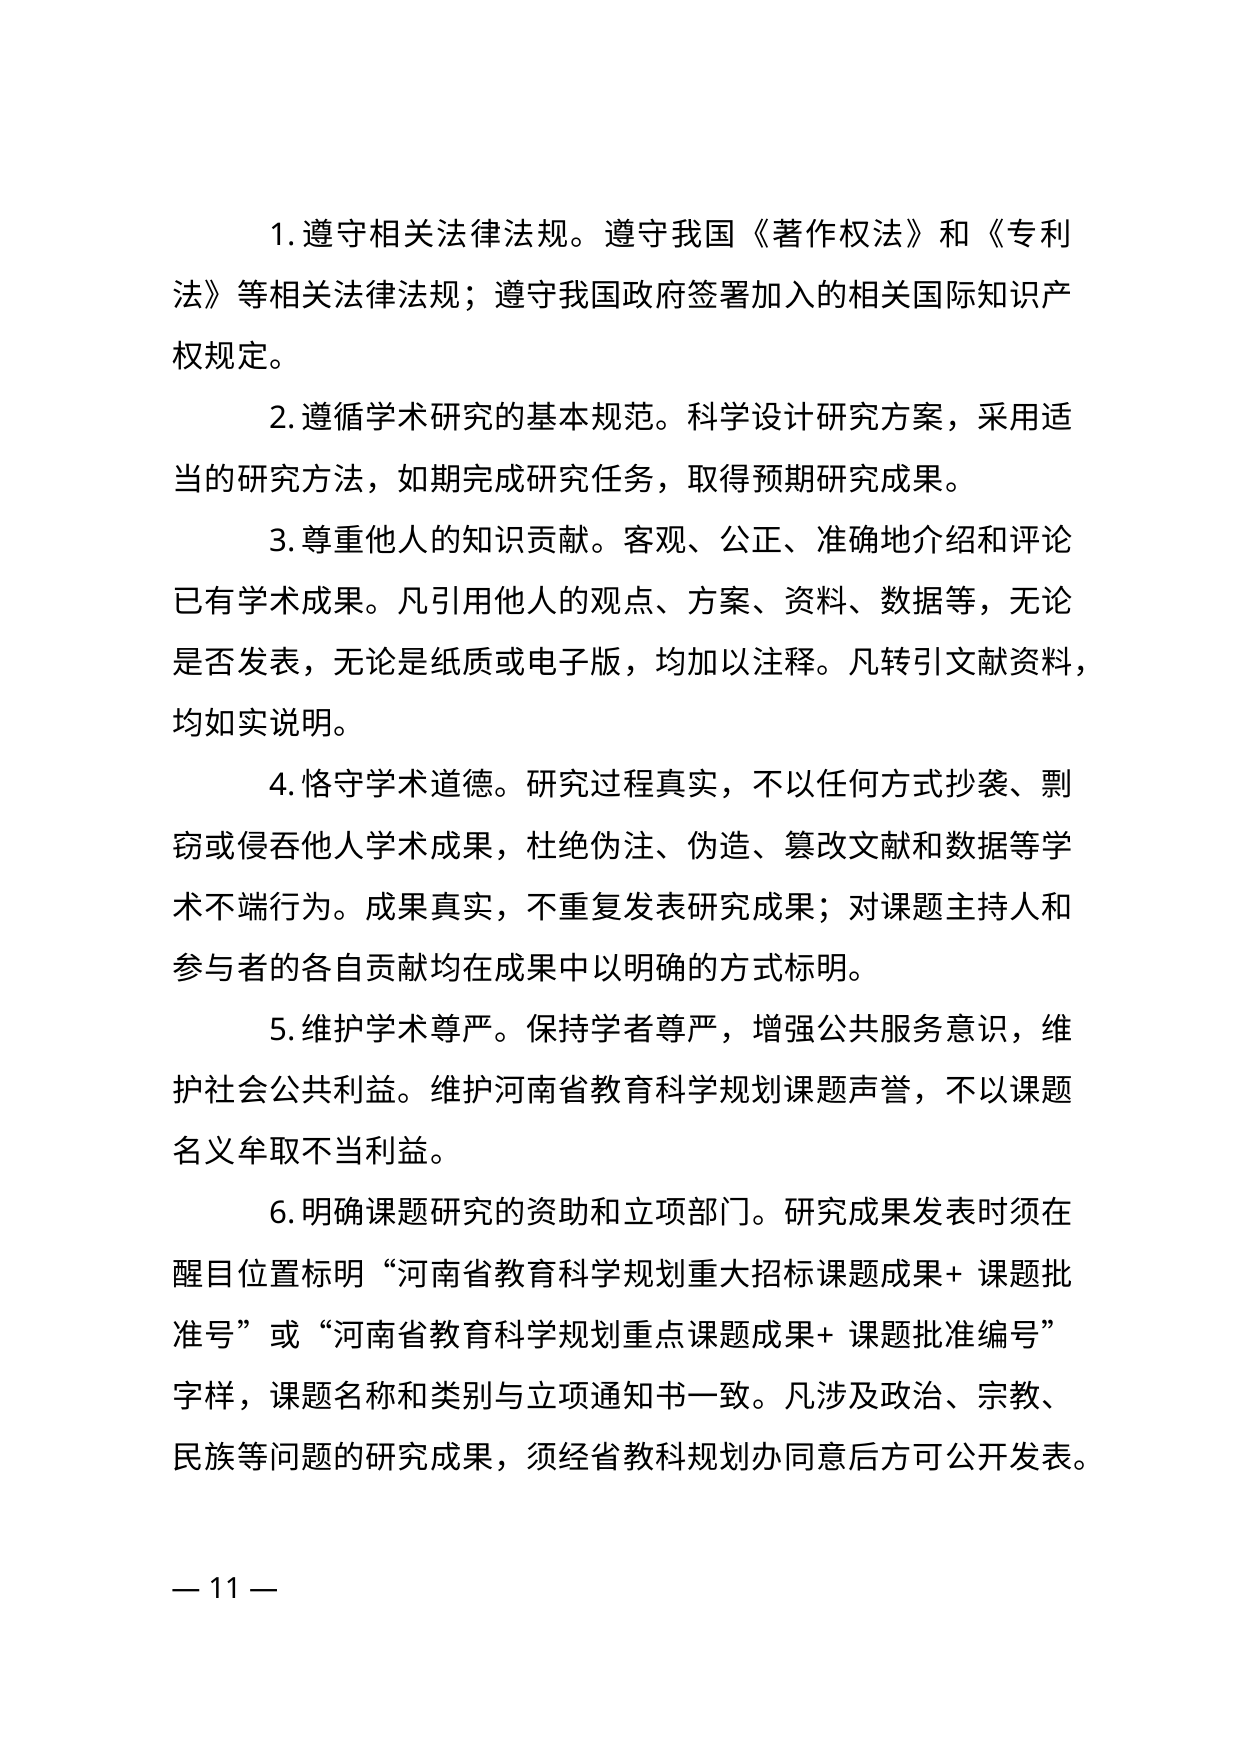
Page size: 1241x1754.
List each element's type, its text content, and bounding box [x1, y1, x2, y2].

text 6.明确课题研究的资助和立项部门。研究成果发表时须在醒目位置标明“河南省教育科学规划重大招标课题成果+课题批准号”或“河南省教育科学规划重点课题成果+课题批准编号”字样，课题名称和类别与立项通知书一致。凡涉及政治、宗教、民族等问题的研究成果，须经省教科规划办同意后方可公开发表。 [172, 1180, 1074, 1485]
text 1.遵守相关法律法规。遵守我国《著作权法》和《专利法》等相关法律法规；遵守我国政府签署加入的相关国际知识产权规定。 [172, 201, 1074, 385]
text 4.恪守学术道德。研究过程真实，不以任何方式抄袭、剽窃或侵吞他人学术成果，杜绝伪注、伪造、篡改文献和数据等学术不端行为。成果真实，不重复发表研究成果；对课题主持人和参与者的各自贡献均在成果中以明确的方式标明。 [172, 752, 1074, 996]
text 3.尊重他人的知识贡献。客观、公正、准确地介绍和评论已有学术成果。凡引用他人的观点、方案、资料、数据等，无论是否发表，无论是纸质或电子版，均加以注释。凡转引文献资料，均如实说明。 [172, 507, 1074, 752]
text 5.维护学术尊严。保持学者尊严，增强公共服务意识，维护社会公共利益。维护河南省教育科学规划课题声誉，不以课题名义牟取不当利益。 [172, 996, 1074, 1180]
text 2.遵循学术研究的基本规范。科学设计研究方案，采用适当的研究方法，如期完成研究任务，取得预期研究成果。 [172, 385, 1074, 507]
